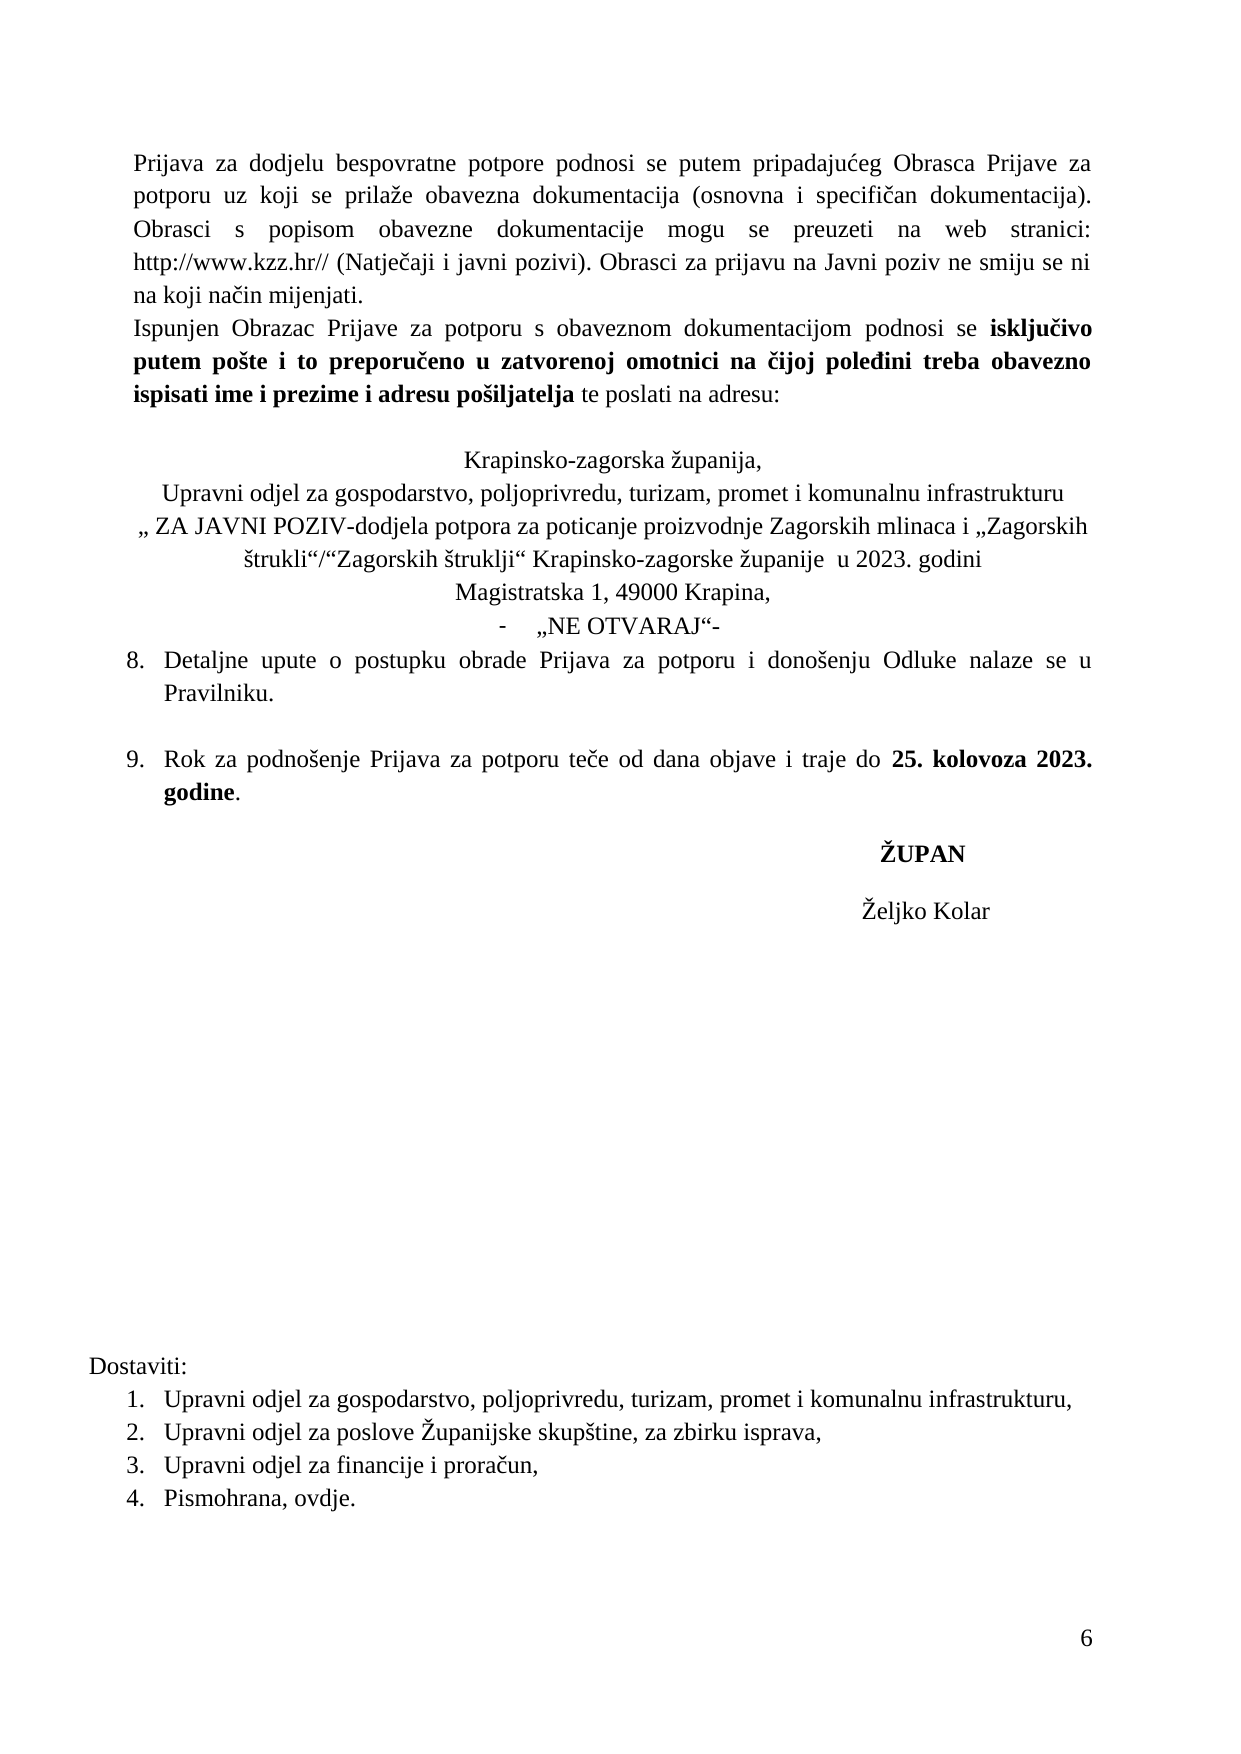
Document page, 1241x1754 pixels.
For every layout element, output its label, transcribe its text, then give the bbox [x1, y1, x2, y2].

text Prijava za dodjelu bespovratne potpore podnosi se putem pripadajućeg Obrasca Prijave za potporu uz koji se prilaže obavezna dokumentacija (osnovna i specifičan dokumentacija). Obrasci s popisom obavezne dokumentacije mogu se preuzeti na web stranici: http://www.kzz.hr// (Natječaji i javni pozivi). Obrasci za prijavu na Javni poziv ne smiju se ni na koji način mijenjati. [133, 148, 1093, 308]
text Dostaviti: [89, 1351, 1093, 1379]
list Upravni odjel za financije i proračun, [126, 1450, 1093, 1478]
list Pismohrana, ovdje. [126, 1483, 1093, 1512]
list Rok za podnošenje Prijava za potporu teče od dana objave i traje do 25. kolovoza 2023. godine. [126, 744, 1093, 806]
list „NE OTVARAJ“- [126, 610, 1093, 640]
text Upravni odjel za gospodarstvo, poljoprivredu, turizam, promet i komunalnu infrastrukturu [133, 478, 1093, 507]
list Upravni odjel za poslove Županijske skupštine, za zbirku isprava, [126, 1417, 1093, 1446]
list Željko Kolar [752, 896, 1093, 925]
list ŽUPAN [752, 839, 1093, 867]
list Upravni odjel za gospodarstvo, poljoprivredu, turizam, promet i komunalnu infrastrukturu, [126, 1384, 1093, 1412]
text Magistratska 1, 49000 Krapina, [133, 577, 1093, 606]
text Ispunjen Obrazac Prijave za potporu s obaveznom dokumentacijom podnosi se isključivo putem pošte i to preporučeno u zatvorenoj omotnici na čijoj poleđini treba obavezno ispisati ime i prezime i adresu pošiljatelja te poslati na adresu: [133, 313, 1093, 407]
list Detaljne upute o postupku obrade Prijava za potporu i donošenju Odluke nalaze se u Pravilniku. [126, 645, 1093, 707]
text Krapinsko-zagorska županija, [133, 445, 1093, 473]
text „ ZA JAVNI POZIV-dodjela potpora za poticanje proizvodnje Zagorskih mlinaca i „Zagorskih štrukli“/“Zagorskih štruklji“ Krapinsko-zagorske županije u 2023. godini [133, 511, 1093, 573]
